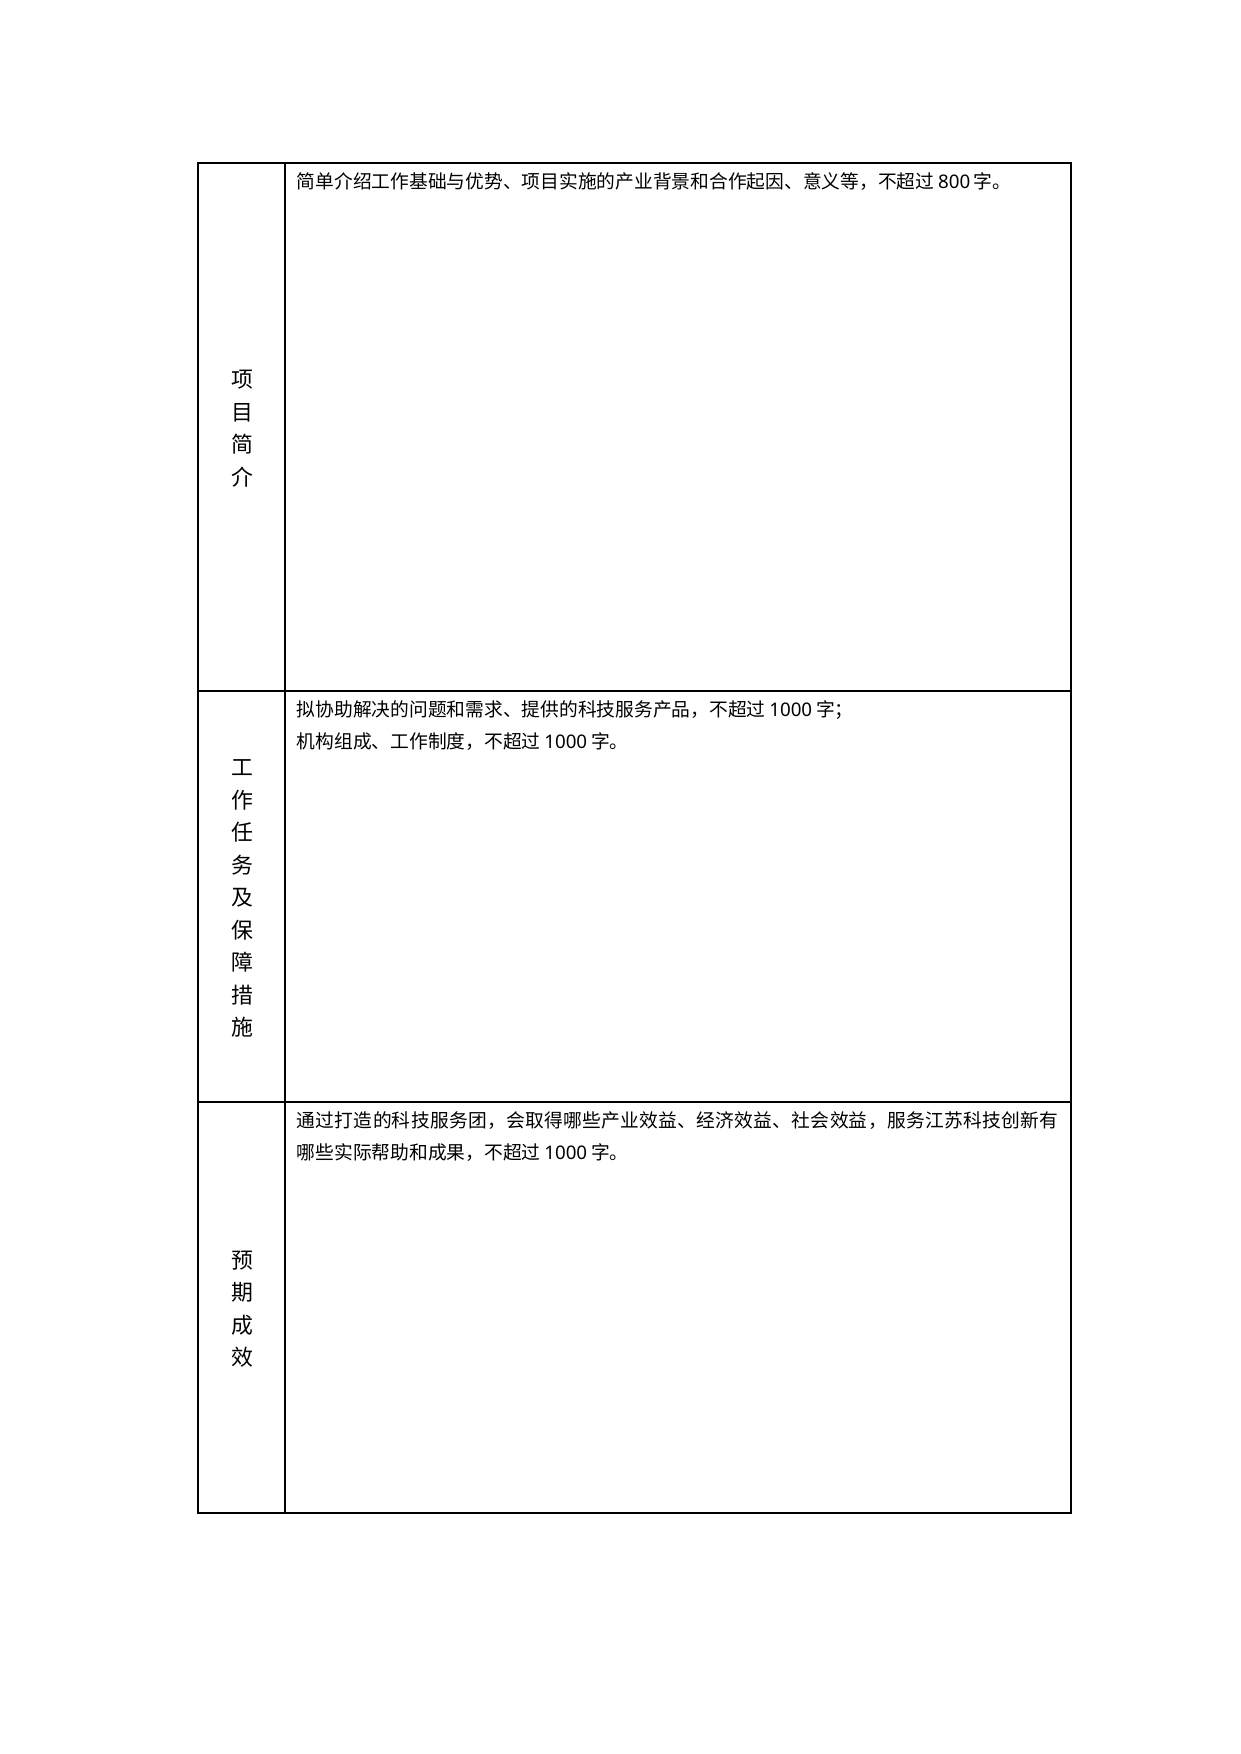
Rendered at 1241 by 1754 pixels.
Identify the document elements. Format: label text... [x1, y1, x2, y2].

table_cell 工 作 任 务 及 保 障 措 施 [199, 692, 284, 1101]
table_cell 项 目 简 介 [199, 164, 284, 689]
table_cell 预 期 成 效 [199, 1103, 284, 1512]
table_cell 简单介绍工作基础与优势、项目实施的产业背景和合作起因、意义等，不超过800字。 [286, 164, 1070, 689]
table_cell 拟协助解决的问题和需求、提供的科技服务产品，不超过1000字； 机构组成、工作制度，不超过1000字。 [286, 692, 1070, 1101]
table_cell 通过打造的科技服务团，会取得哪些产业效益、经济效益、社会效益，服务江苏科技创新有哪些实际帮助和成果，不超过1000字。 [286, 1103, 1070, 1512]
